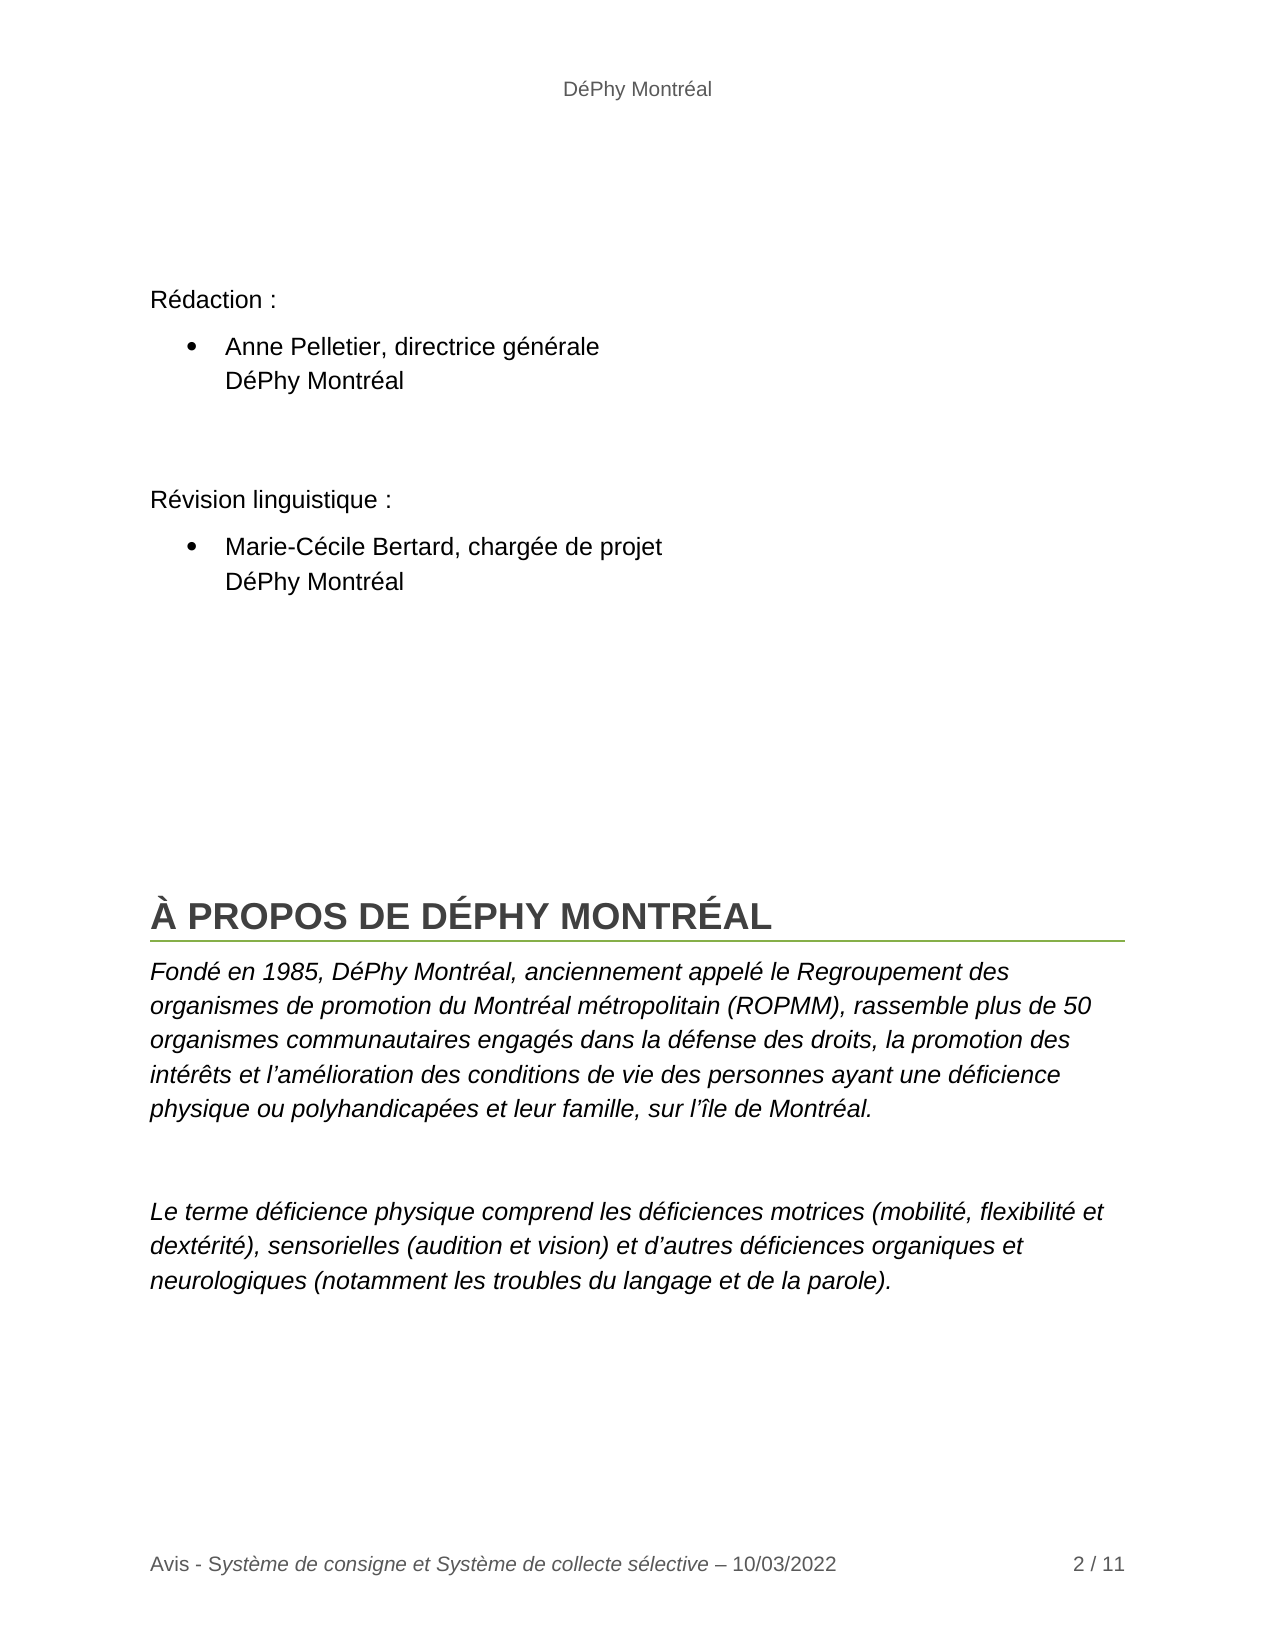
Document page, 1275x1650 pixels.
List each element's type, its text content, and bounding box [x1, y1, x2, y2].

text Révision linguistique : [150, 485, 1125, 514]
subtitle À propos de DéPhy Montréal [150, 894, 1125, 940]
text Rédaction : [150, 285, 1125, 313]
text Le terme déficience physique comprend les déficiences motrices (mobilité, flexibilité et dextérité), sensorielles (audition et vision) et d’autres déficiences organiques et neurologiques (notamment les troubles du langage et de la parole). [150, 1197, 1125, 1294]
list Marie-Cécile Bertard, chargée de projet DéPhy Montréal [187, 532, 1125, 596]
list Anne Pelletier, directrice générale DéPhy Montréal [187, 332, 1125, 395]
text Fondé en 1985, DéPhy Montréal, anciennement appelé le Regroupement des organismes de promotion du Montréal métropolitain (ROPMM), rassemble plus de 50 organismes communautaires engagés dans la défense des droits, la promotion des intérêts et l’amélioration des conditions de vie des personnes ayant une déficience physique ou polyhandicapées et leur famille, sur l’île de Montréal. [150, 957, 1125, 1123]
